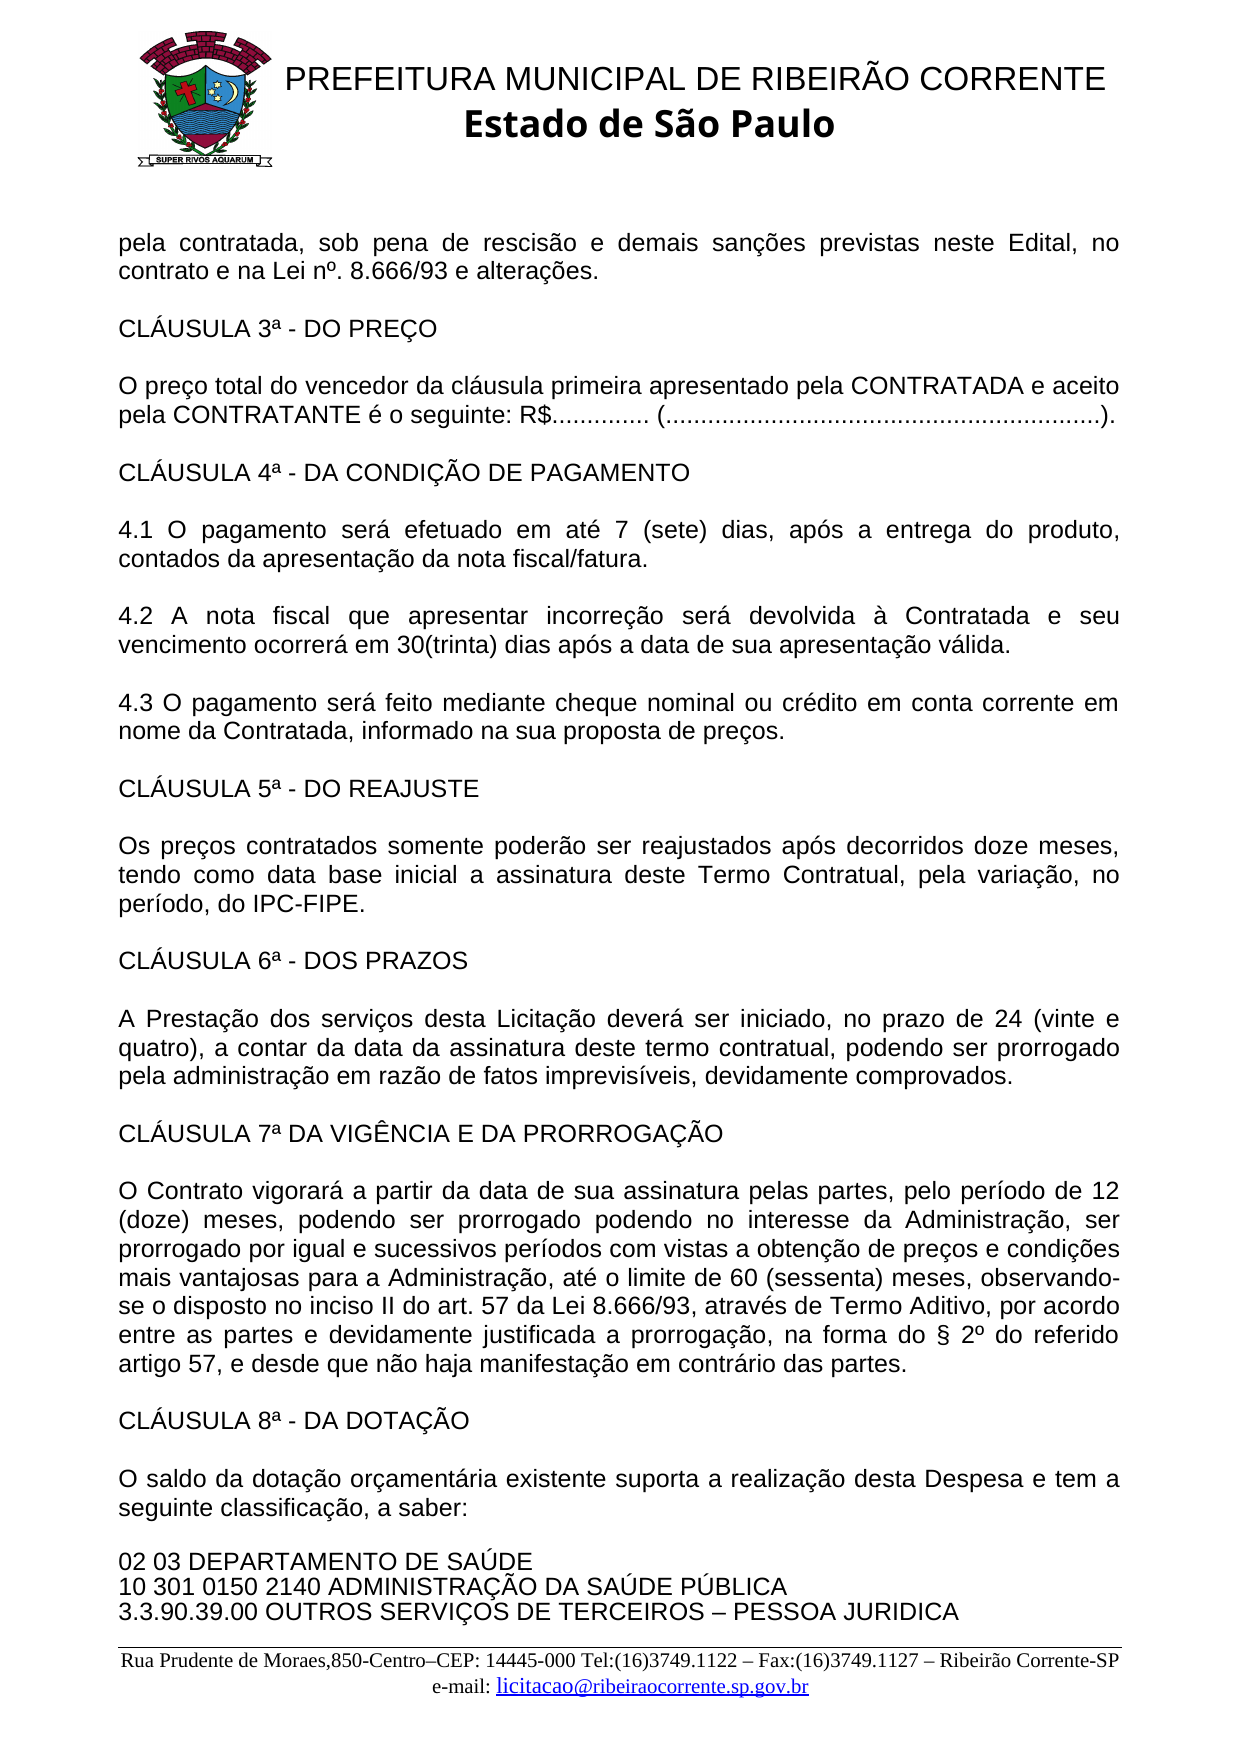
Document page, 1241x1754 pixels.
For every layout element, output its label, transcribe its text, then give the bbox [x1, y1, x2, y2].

text Os preços contratados somente poderão ser reajustados após decorridos doze meses, tendo como data base inicial a assinatura deste Termo Contratual, pela variação, no período, do IPC-FIPE. [118, 831, 1122, 918]
text O Contrato vigorará a partir da data de sua assinatura pelas partes, pelo período de 12 (doze) meses, podendo ser prorrogado podendo no interesse da Administração, ser prorrogado por igual e sucessivos períodos com vistas a obtenção de preços e condições mais vantajosas para a Administração, até o limite de 60 (sessenta) meses, observando-se o disposto no inciso II do art. 57 da Lei 8.666/93, através de Termo Aditivo, por acordo entre as partes e devidamente justificada a prorrogação, na forma do § 2º do referido artigo 57, e desde que não haja manifestação em contrário das partes. [118, 1176, 1122, 1378]
text 4.3 O pagamento será feito mediante cheque nominal ou crédito em conta corrente em nome da Contratada, informado na sua proposta de preços. [118, 688, 1122, 745]
text 10 301 0150 2140 ADMINISTRAÇÃO DA SAÚDE PÚBLICA [118, 1575, 1122, 1600]
text A Prestação dos serviços desta Licitação deverá ser iniciado, no prazo de 24 (vinte e quatro), a contar da data da assinatura deste termo contratual, podendo ser prorrogado pela administração em razão de fatos imprevisíveis, devidamente comprovados. [118, 1004, 1122, 1090]
text CLÁUSULA 3ª - DO PREÇO [118, 314, 1122, 343]
text 4.1 O pagamento será efetuado em até 7 (sete) dias, após a entrega do produto, contados da apresentação da nota fiscal/fatura. [118, 515, 1122, 573]
text CLÁUSULA 5ª - DO REAJUSTE [118, 774, 1122, 803]
picture [137, 31, 273, 167]
text 4.2 A nota fiscal que apresentar incorreção será devolvida à Contratada e seu vencimento ocorrerá em 30(trinta) dias após a data de sua apresentação válida. [118, 601, 1122, 659]
text CLÁUSULA 8ª - DA DOTAÇÃO [118, 1406, 1122, 1435]
text CLÁUSULA 4ª - DA CONDIÇÃO DE PAGAMENTO [118, 458, 1122, 486]
text 3.3.90.39.00 OUTROS SERVIÇOS DE TERCEIROS – PESSOA JURIDICA [118, 1600, 1122, 1625]
text O saldo da dotação orçamentária existente suporta a realização desta Despesa e tem a seguinte classificação, a saber: [118, 1464, 1122, 1521]
text CLÁUSULA 6ª - DOS PRAZOS [118, 946, 1122, 975]
text 02 03 DEPARTAMENTO DE SAÚDE [118, 1550, 1122, 1575]
text CLÁUSULA 7ª DA VIGÊNCIA E DA PRORROGAÇÃO [118, 1119, 1122, 1148]
text O preço total do vencedor da cláusula primeira apresentado pela CONTRATADA e aceito pela CONTRATANTE é o seguinte: R$.............. (..............................................................). [118, 371, 1122, 429]
